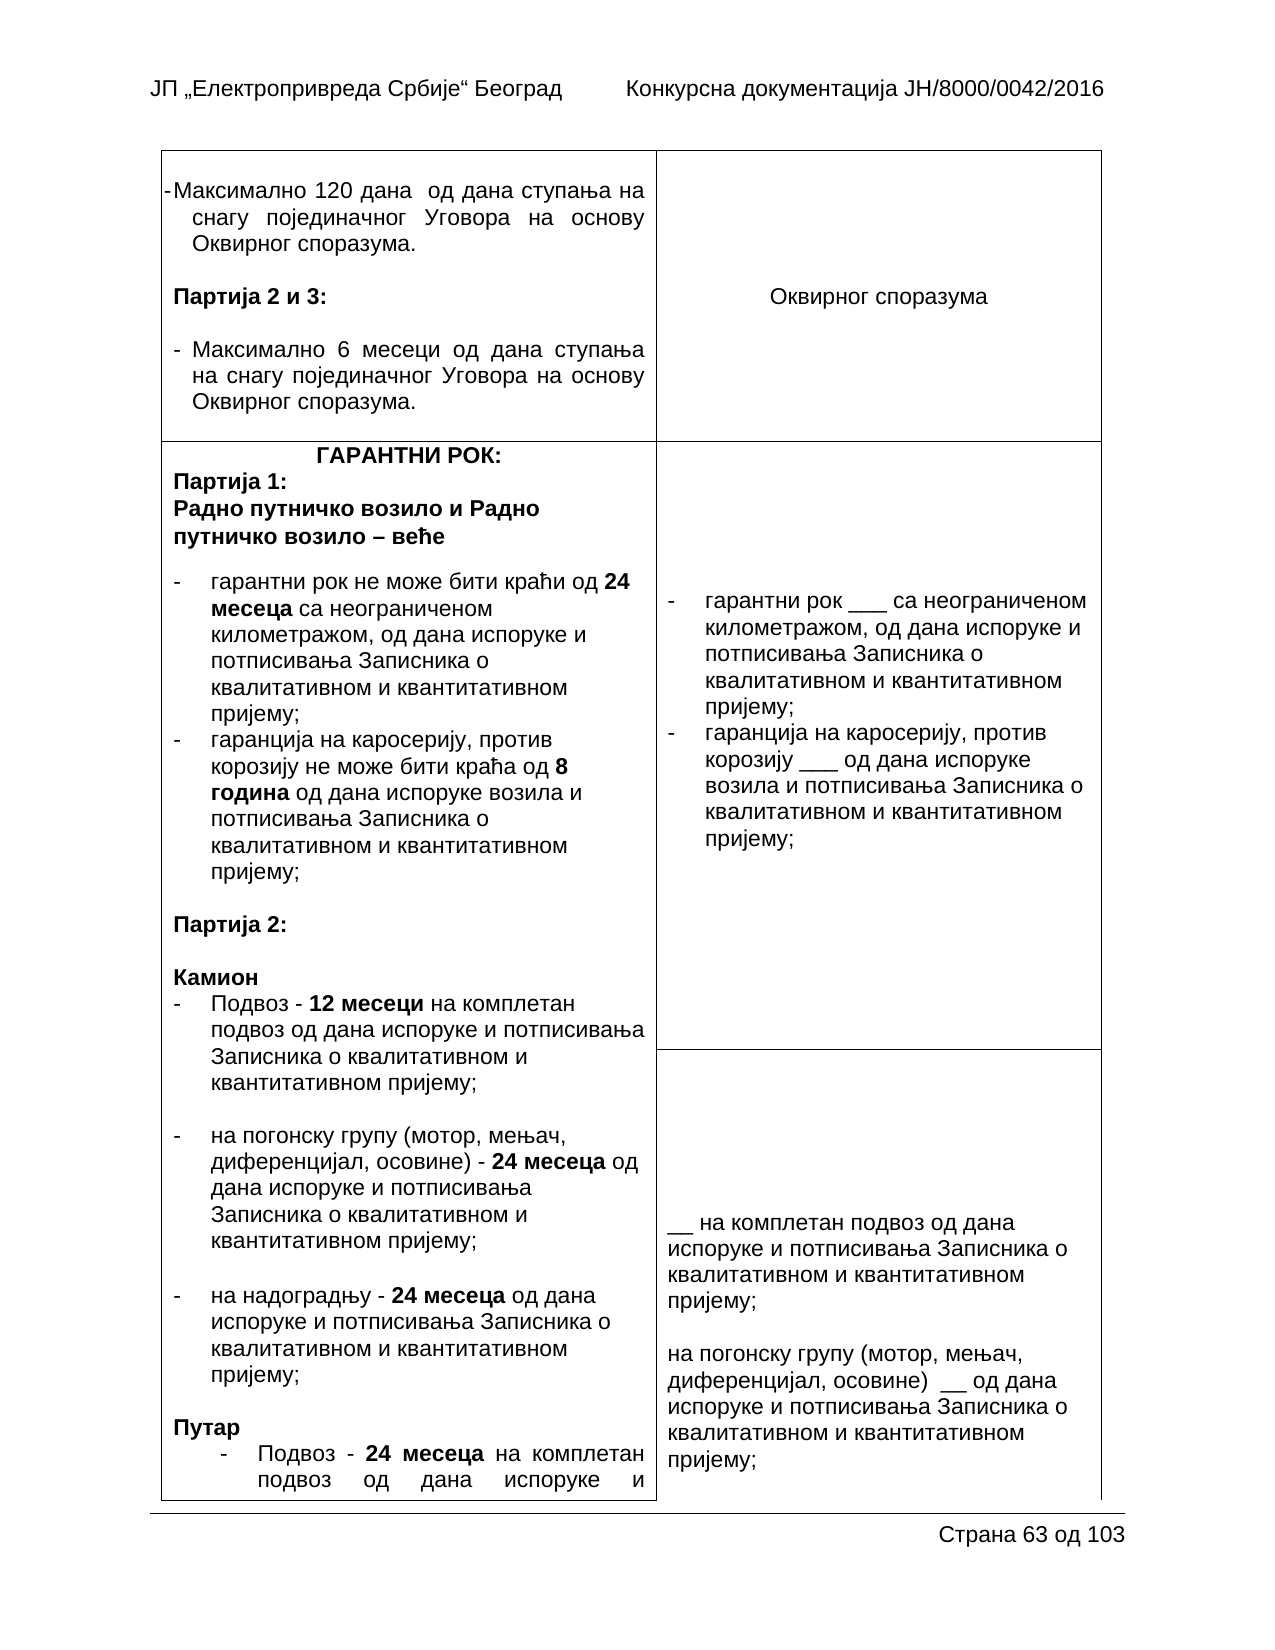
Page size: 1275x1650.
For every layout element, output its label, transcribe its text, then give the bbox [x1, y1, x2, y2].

table_cell ГАРАНТНИ РОК: Партија 1: Радно путничко возило и Радно путничко возило – веће гарантни рок не може бити краћи од 24 месеца са неограниченом километражом, од дана испоруке и потписивања Записника о квалитативном и квантитативном пријему; гаранција на каросерију, против корозију не може бити краћа од 8 година од дана испоруке возила и потписивања Записника о квалитативном и квантитативном пријему; Партија 2: Камион Подвоз - 12 месеци на комплетан подвоз од дана испоруке и потписивања Записника о квалитативном и квантитативном пријему; на погонску групу (мотор, мењач, диференцијал, осовине) - 24 месеца од дана испоруке и потписивања Записника о квалитативном и квантитативном пријему; на надоградњу - 24 месеца од дана испоруке и потписивања Записника о квалитативном и квантитативном пријему; Путар Подвоз - 24 месеца на комплетан подвоз од дана испоруке и потписивања Записника о квалитативном и квантитативном пријему; На надоградњу - 24 месеца од дана испоруке и потписивања Записника о квалитативном и квантитативном пријему; Кипер Подвоз - 24 месеца на комплетан подвоз од дана испоруке и потписивања Записника о квалитативном и квантитативном пријему; На надоградњу - 24 месеца од дана испоруке и потписивања Записника о квалитативном и квантитативном пријему; Партија 3: Хидрауличне платформе и дизалице гаранција на све делове дизалице 12 месеци од дана испоруке и потписивања Записника о квалитативном и квантитативном пријему; гаранција на носивне челичне делове дизалице минимум 36 месеци од дана испоруке и потписивања Записника о квалитативном и квантитативном пријему; гаранција на боју дизалице минимум 24 месеци од дана испоруке и потписивања Записника о квалитативном и квантитативном пријему; гаранција за уградњу минимум 12 месеци од извршене уградње. гаранција на све делове хидрауличне платформе минимум 12 месеци од дана испоруке и потписивања Записника о квалитативном и квантитативном пријему; гаранција на носивне челичне делове хидрауличне платформе минимум 36 месеци од дана испоруке и потписивања Записника о квалитативном и квантитативном пријему; гаранција на боју хидрауличне платформе минимум 12 месеци од дана испоруке и потписивања Записника о квалитативном и квантитативном пријему; гаранција за уградњу минимум 12 месеци од извршене уградње. Гаранција на возило на коме је урађена надградња/платформа је минимум 24 месеца. Гаранција на возило на коме је урађена надградња/дизалица је минимум 24 месеца, a на елементе конструкције је минимум 36 месеци. Партија 4: гарантни рок не може бити краћи од 36 месеци на пређених 100.000 км и 6 година на каросерију, од дана испоруке и потписивања Записника о квалитативном и квантитативном пријему; [162, 442, 656, 1500]
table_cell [657, 1050, 1101, 1500]
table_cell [657, 151, 1101, 441]
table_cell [162, 151, 656, 441]
table_cell гарантни рок ___ са неограниченом километражом, од дана испоруке и потписивања Записника о квалитативном и квантитативном пријему; гаранција на каросерију, против корозију ___ од дана испоруке возила и потписивања Записника о квалитативном и квантитативном пријему; [657, 442, 1101, 1049]
